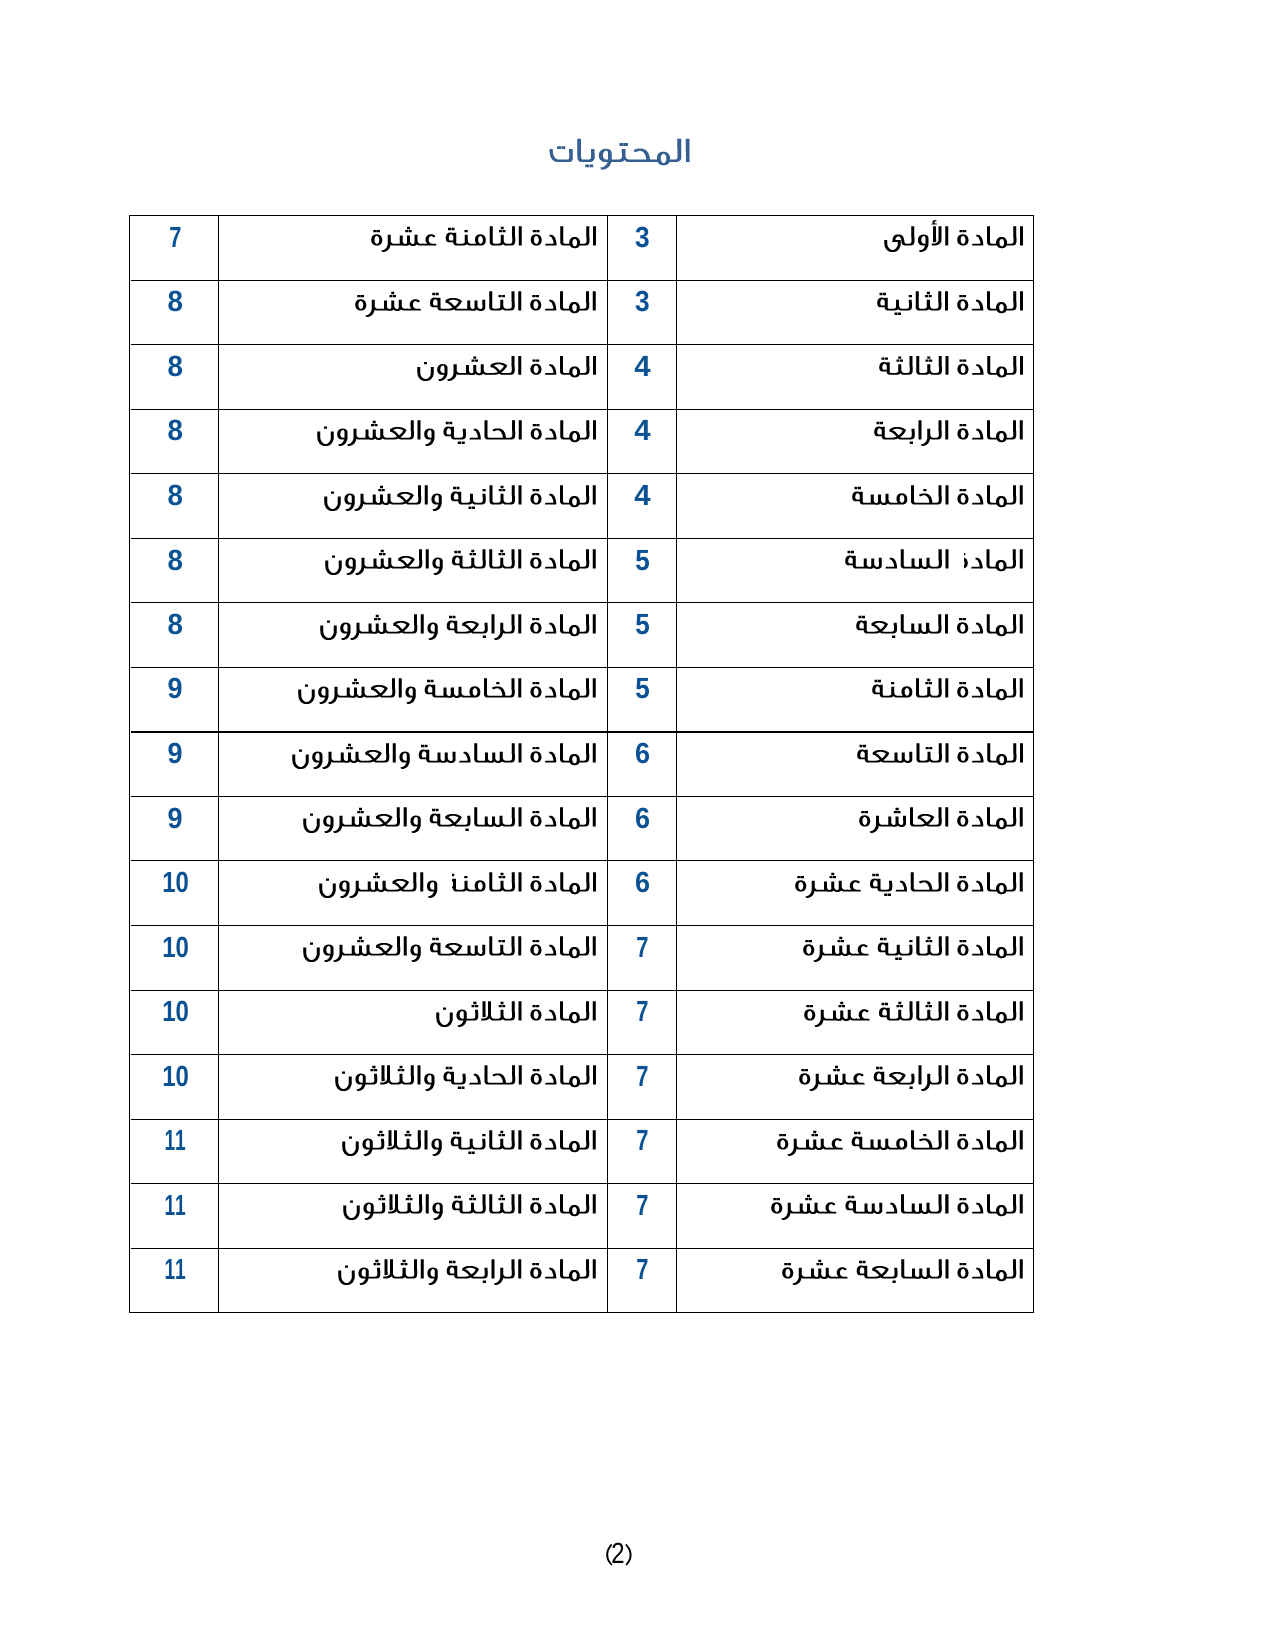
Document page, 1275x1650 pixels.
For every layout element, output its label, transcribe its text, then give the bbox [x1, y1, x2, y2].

table_cell [677, 603, 1033, 667]
table_cell [677, 410, 1033, 473]
table_cell [677, 861, 1033, 925]
table_cell [219, 345, 607, 409]
table_cell 7 [608, 1249, 676, 1312]
picture [605, 1536, 622, 1575]
table_cell 8 [130, 539, 218, 602]
picture [878, 348, 1034, 387]
picture [883, 219, 1034, 258]
picture [776, 1122, 1034, 1162]
table_cell 11 [130, 1184, 218, 1248]
table_cell 9 [130, 668, 218, 731]
table_cell [677, 539, 1033, 602]
table_cell 4 [608, 410, 676, 473]
table_cell [677, 1184, 1033, 1248]
picture [435, 993, 607, 1033]
table_cell [219, 668, 607, 731]
table_header [219, 216, 607, 280]
table_cell [219, 603, 607, 667]
table_cell 3 [608, 281, 676, 344]
picture [548, 129, 706, 177]
table_cell [219, 797, 607, 860]
picture [323, 477, 607, 517]
table_cell [219, 861, 607, 925]
table_cell 4 [608, 345, 676, 409]
picture [341, 1122, 607, 1162]
table_cell 11 [130, 1120, 218, 1183]
picture [794, 864, 1034, 904]
table_cell 10 [130, 861, 218, 925]
picture [858, 799, 1034, 839]
picture [873, 412, 1034, 452]
picture [624, 1536, 641, 1575]
table_cell 6 [608, 797, 676, 860]
picture [355, 283, 607, 323]
table_cell [677, 281, 1033, 344]
table_cell [219, 1249, 607, 1312]
picture [337, 1251, 607, 1291]
picture [370, 219, 607, 258]
picture [319, 606, 607, 646]
table_header 3 [608, 216, 676, 280]
table_cell 9 [130, 797, 218, 860]
table_cell 10 [130, 926, 218, 989]
table_cell [677, 668, 1033, 731]
table_cell 4 [608, 474, 676, 538]
picture [325, 541, 607, 581]
table_header 7 [130, 216, 218, 280]
picture [615, 1552, 622, 1561]
table_cell [677, 1249, 1033, 1312]
table_cell 11 [130, 1249, 218, 1312]
picture [803, 993, 1034, 1033]
picture [316, 412, 607, 452]
picture [417, 348, 607, 387]
table_cell [677, 345, 1033, 409]
picture [781, 1251, 1034, 1291]
picture [291, 735, 607, 775]
table_cell 8 [130, 345, 218, 409]
table_cell [677, 474, 1033, 538]
picture [876, 283, 1034, 323]
table_cell 5 [608, 668, 676, 731]
picture [856, 735, 1034, 775]
table_cell [677, 1120, 1033, 1183]
table_cell [219, 474, 607, 538]
table_cell 7 [608, 926, 676, 989]
table_cell 7 [608, 991, 676, 1054]
table_cell [677, 991, 1033, 1054]
picture [302, 928, 607, 968]
table_cell 6 [608, 733, 676, 796]
table_cell 7 [608, 1120, 676, 1183]
table_cell 10 [130, 1055, 218, 1119]
picture [851, 477, 1034, 517]
table_cell 5 [608, 603, 676, 667]
table_cell [219, 410, 607, 473]
table_cell [677, 797, 1033, 860]
picture [856, 606, 1034, 646]
picture [334, 1057, 607, 1097]
table_cell 8 [130, 410, 218, 473]
picture [297, 670, 607, 710]
picture [302, 799, 607, 839]
table_header [677, 216, 1033, 280]
table_cell [677, 733, 1033, 796]
table_cell 8 [130, 603, 218, 667]
table_cell 6 [608, 861, 676, 925]
table_cell 5 [608, 539, 676, 602]
table_cell [677, 1055, 1033, 1119]
table_cell [219, 733, 607, 796]
table_cell [219, 1055, 607, 1119]
table_cell [219, 281, 607, 344]
table_cell 7 [608, 1184, 676, 1248]
table_cell 8 [130, 474, 218, 538]
picture [871, 670, 1034, 710]
table_cell [219, 926, 607, 989]
picture [770, 1187, 1034, 1226]
picture [798, 1057, 1034, 1097]
picture [802, 928, 1034, 968]
table_cell 8 [130, 281, 218, 344]
table_cell 7 [608, 1055, 676, 1119]
table_cell 10 [130, 991, 218, 1054]
table_cell 9 [130, 732, 218, 796]
table_cell [219, 1184, 607, 1248]
table_cell [677, 926, 1033, 989]
table_cell [219, 991, 607, 1054]
table_cell [219, 1120, 607, 1183]
table_cell [219, 539, 607, 602]
picture [342, 1187, 607, 1226]
